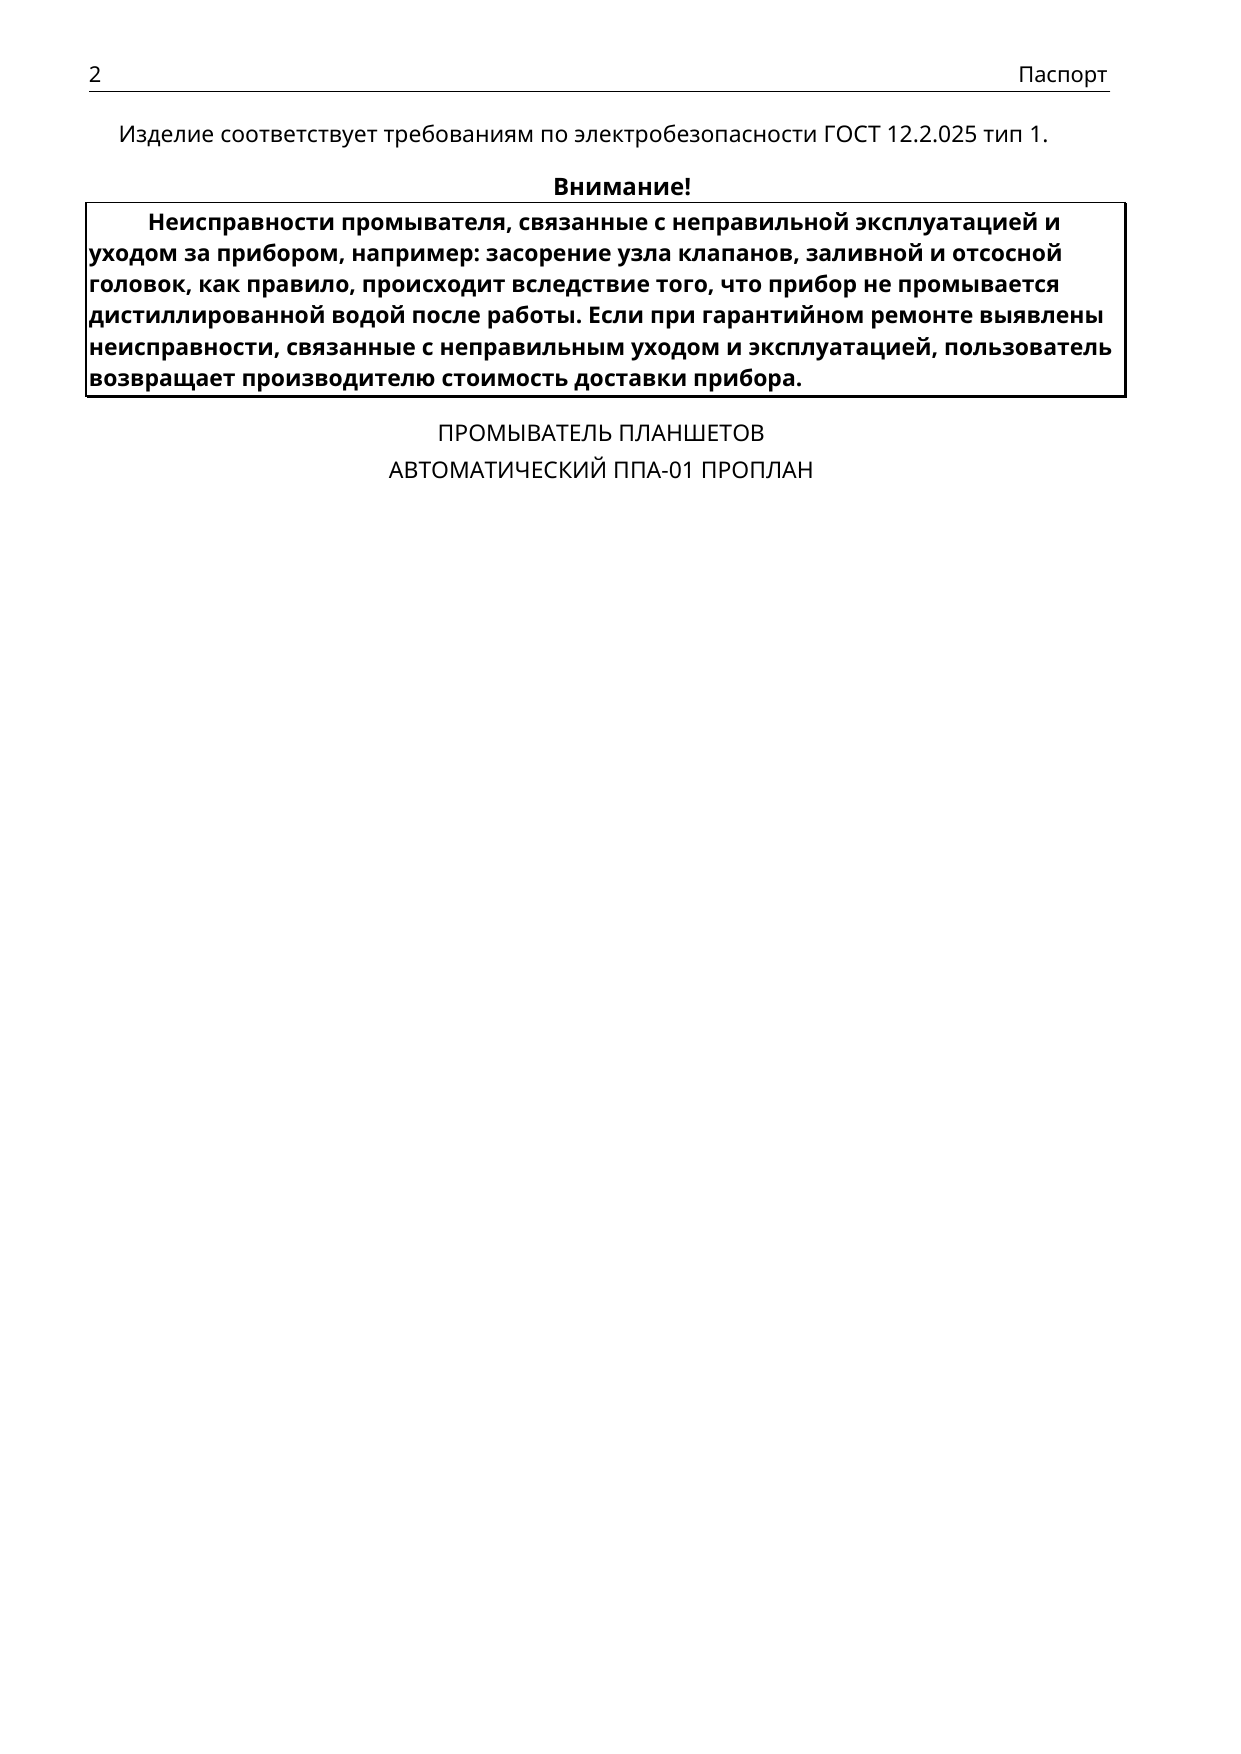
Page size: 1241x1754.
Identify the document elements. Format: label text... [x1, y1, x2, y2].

text ПРОМЫВАТЕЛЬ ПЛАНШЕТОВ АВТОМАТИЧЕСКИЙ ППА-01 ПРОПЛАН [103, 411, 1099, 486]
text Неисправности промывателя, связанные с неправильной эксплуатацией и уходом за прибором, например: засорение узла клапанов, заливной и отсосной головок, как правило, происходит вследствие того, что прибор не промывается дистиллированной водой после работы. Если при гарантийном ремонте выявлены неисправности, связанные с неправильным уходом и эксплуатацией, пользователь возвращает производителю стоимость доставки прибора. [87, 203, 1124, 395]
text Внимание! [103, 164, 1099, 202]
text Изделие соответствует требованиям по электробезопасности ГОСТ 12.2.025 тип 1. [89, 117, 1110, 149]
